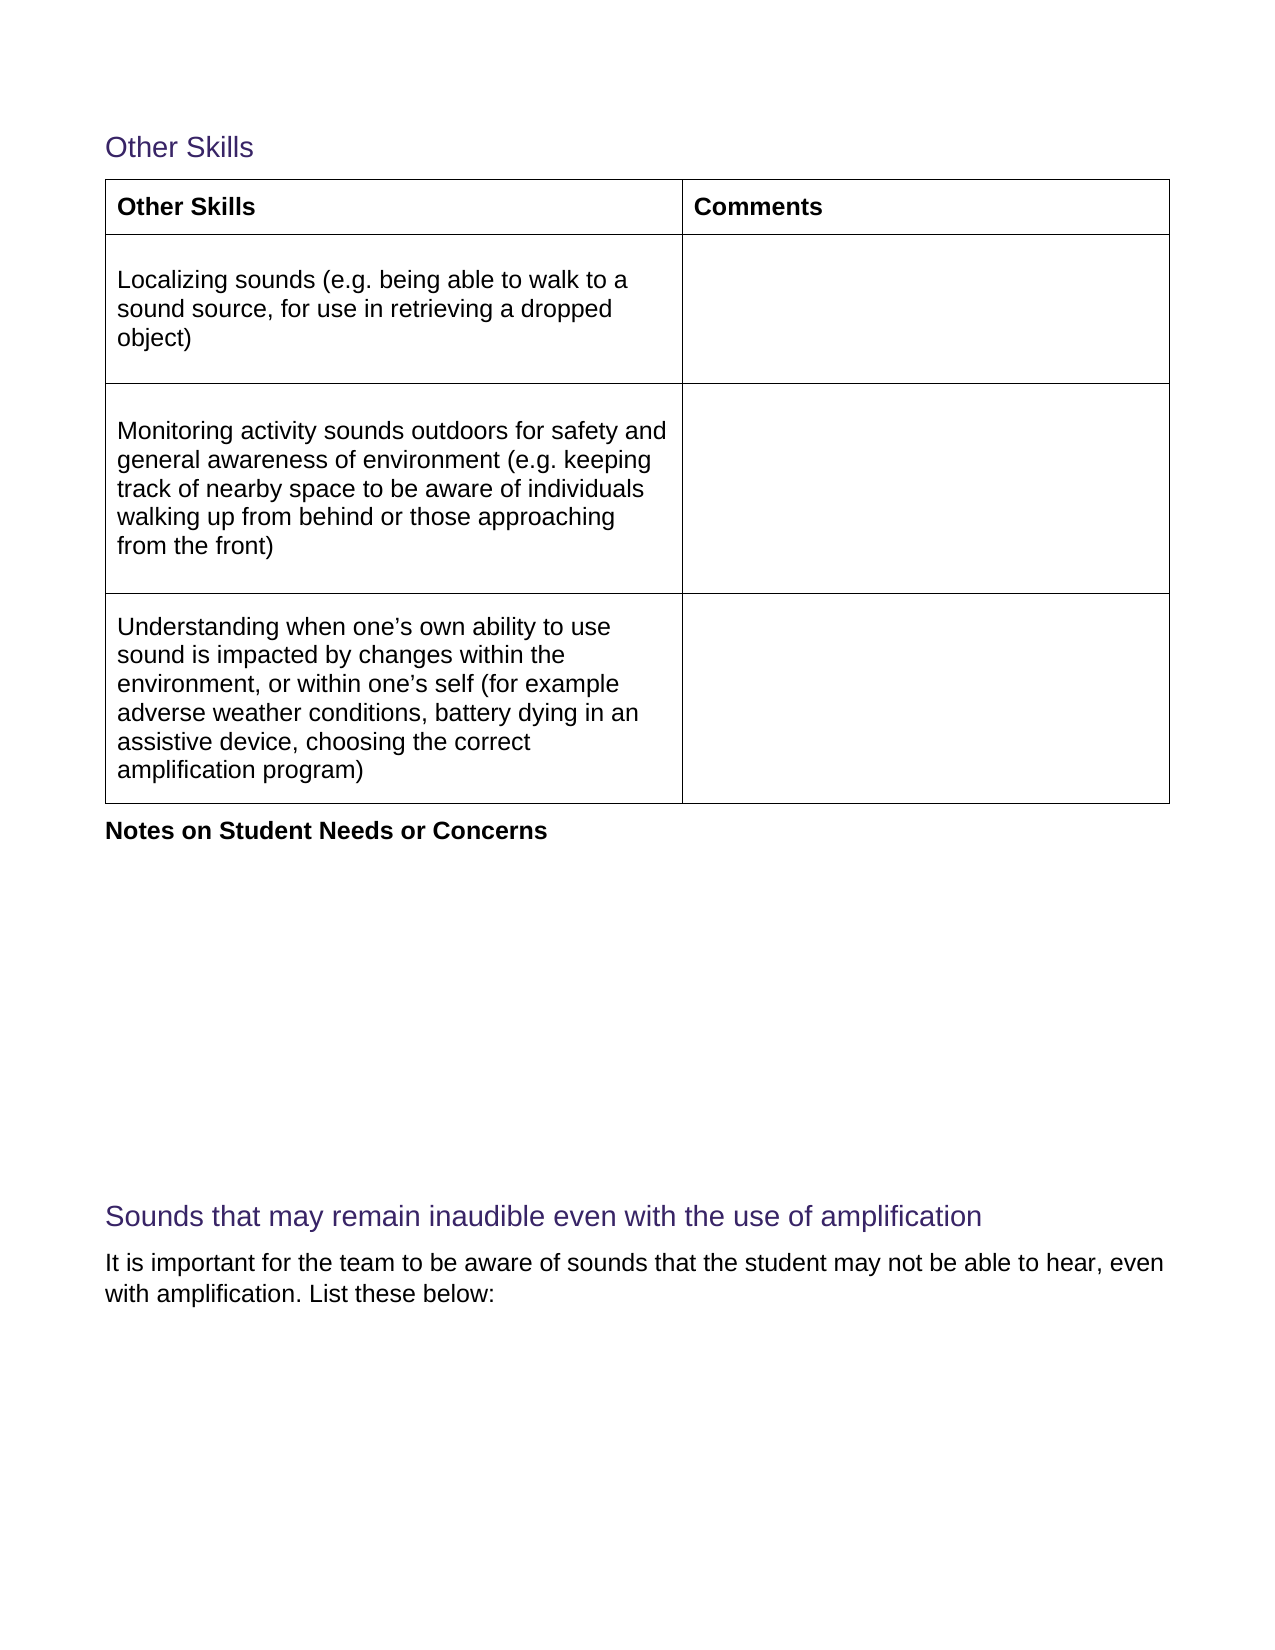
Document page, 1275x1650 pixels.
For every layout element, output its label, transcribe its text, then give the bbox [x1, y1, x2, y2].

table_cell Localizing sounds (e.g. being able to walk to a sound source, for use in retrieving a dropped object) [106, 235, 682, 382]
subtitle Other Skills [105, 130, 1170, 163]
subtitle Notes on Student Needs or Concerns [105, 816, 1170, 845]
table_header Comments [683, 180, 1169, 233]
table_cell [683, 235, 1169, 382]
table_header Other Skills [106, 180, 682, 233]
table_cell [683, 384, 1169, 592]
table_cell Monitoring activity sounds outdoors for safety and general awareness of environment (e.g. keeping track of nearby space to be aware of individuals walking up from behind or those approaching from the front) [106, 384, 682, 592]
table_cell Understanding when one’s own ability to use sound is impacted by changes within the environment, or within one’s self (for example adverse weather conditions, battery dying in an assistive device, choosing the correct amplification program) [106, 594, 682, 802]
subtitle Sounds that may remain inaudible even with the use of amplification [105, 1199, 1170, 1233]
table_cell [683, 594, 1169, 802]
text It is important for the team to be aware of sounds that the student may not be able to hear, even with amplification. List these below: [105, 1248, 1170, 1308]
